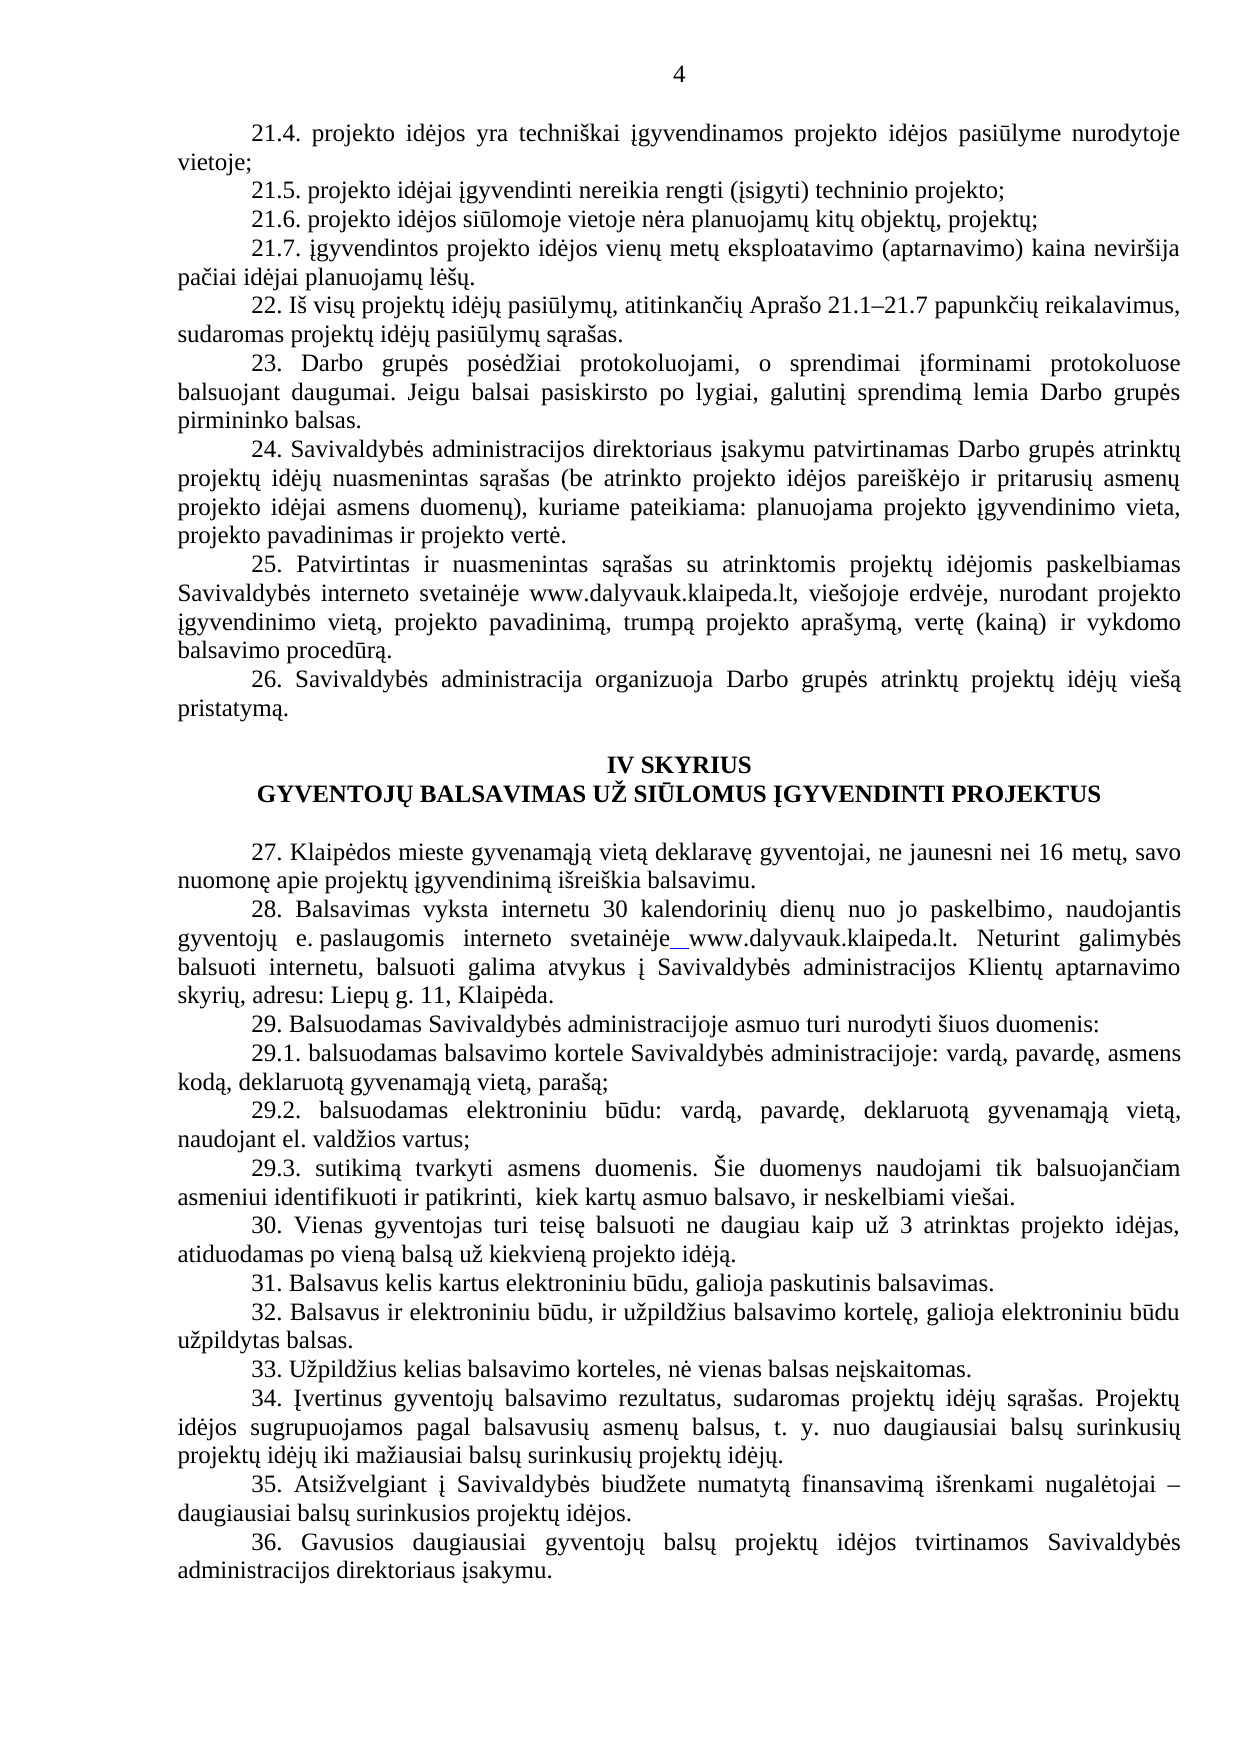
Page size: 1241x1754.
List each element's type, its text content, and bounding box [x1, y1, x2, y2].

text 21.5. projekto idėjai įgyvendinti nereikia rengti (įsigyti) techninio projekto; [177, 176, 1181, 204]
text 32. Balsavus ir elektroniniu būdu, ir užpildžius balsavimo kortelę, galioja elektroniniu būdu užpildytas balsas. [177, 1297, 1181, 1354]
text IV SKYRIUS [177, 751, 1181, 779]
text 22. Iš visų projektų idėjų pasiūlymų, atitinkančių Aprašo 21.1–21.7 papunkčių reikalavimus, sudaromas projektų idėjų pasiūlymų sąrašas. [177, 291, 1181, 348]
text 30. Vienas gyventojas turi teisę balsuoti ne daugiau kaip už 3 atrinktas projekto idėjas, atiduodamas po vieną balsą už kiekvieną projekto idėją. [177, 1211, 1181, 1268]
text 25. Patvirtintas ir nuasmenintas sąrašas su atrinktomis projektų idėjomis paskelbiamas Savivaldybės interneto svetainėje www.dalyvauk.klaipeda.lt, viešojoje erdvėje, nurodant projekto įgyvendinimo vietą, projekto pavadinimą, trumpą projekto aprašymą, vertę (kainą) ir vykdomo balsavimo procedūrą. [177, 549, 1181, 664]
text 34. Įvertinus gyventojų balsavimo rezultatus, sudaromas projektų idėjų sąrašas. Projektų idėjos sugrupuojamos pagal balsavusių asmenų balsus, t. y. nuo daugiausiai balsų surinkusių projektų idėjų iki mažiausiai balsų surinkusių projektų idėjų. [177, 1383, 1181, 1469]
text 33. Užpildžius kelias balsavimo korteles, nė vienas balsas neįskaitomas. [177, 1354, 1181, 1383]
text 27. Klaipėdos mieste gyvenamąją vietą deklaravę gyventojai, ne jaunesni nei 16 metų, savo nuomonę apie projektų įgyvendinimą išreiškia balsavimu. [177, 837, 1181, 894]
text 29.3. sutikimą tvarkyti asmens duomenis. Šie duomenys naudojami tik balsuojančiam asmeniui identifikuoti ir patikrinti, kiek kartų asmuo balsavo, ir neskelbiami viešai. [177, 1153, 1181, 1211]
text 21.4. projekto idėjos yra techniškai įgyvendinamos projekto idėjos pasiūlyme nurodytoje vietoje; [177, 118, 1181, 176]
text 21.6. projekto idėjos siūlomoje vietoje nėra planuojamų kitų objektų, projektų; [177, 204, 1181, 233]
text 29. Balsuodamas Savivaldybės administracijoje asmuo turi nurodyti šiuos duomenis: [177, 1009, 1181, 1038]
text 35. Atsižvelgiant į Savivaldybės biudžete numatytą finansavimą išrenkami nugalėtojai – daugiausiai balsų surinkusios projektų idėjos. [177, 1469, 1181, 1527]
text GYVENTOJŲ BALSAVIMAS UŽ SIŪLOMUS ĮGYVENDINTI PROJEKTUS [177, 779, 1181, 808]
text 26. Savivaldybės administracija organizuoja Darbo grupės atrinktų projektų idėjų viešą pristatymą. [177, 664, 1181, 722]
text 29.2. balsuodamas elektroniniu būdu: vardą, pavardę, deklaruotą gyvenamąją vietą, naudojant el. valdžios vartus; [177, 1096, 1181, 1153]
text 28. Balsavimas vyksta internetu 30 kalendorinių dienų nuo jo paskelbimo, naudojantis gyventojų e. paslaugomis interneto svetainėje www.dalyvauk.klaipeda.lt. Neturint galimybės balsuoti internetu, balsuoti galima atvykus į Savivaldybės administracijos Klientų aptarnavimo skyrių, adresu: Liepų g. 11, Klaipėda. [177, 894, 1181, 1009]
text 24. Savivaldybės administracijos direktoriaus įsakymu patvirtinamas Darbo grupės atrinktų projektų idėjų nuasmenintas sąrašas (be atrinkto projekto idėjos pareiškėjo ir pritarusių asmenų projekto idėjai asmens duomenų), kuriame pateikiama: planuojama projekto įgyvendinimo vieta, projekto pavadinimas ir projekto vertė. [177, 434, 1181, 549]
text 23. Darbo grupės posėdžiai protokoluojami, o sprendimai įforminami protokoluose balsuojant daugumai. Jeigu balsai pasiskirsto po lygiai, galutinį sprendimą lemia Darbo grupės pirmininko balsas. [177, 348, 1181, 434]
text 36. Gavusios daugiausiai gyventojų balsų projektų idėjos tvirtinamos Savivaldybės administracijos direktoriaus įsakymu. [177, 1527, 1181, 1584]
text 21.7. įgyvendintos projekto idėjos vienų metų eksploatavimo (aptarnavimo) kaina neviršija pačiai idėjai planuojamų lėšų. [177, 233, 1181, 291]
text 31. Balsavus kelis kartus elektroniniu būdu, galioja paskutinis balsavimas. [177, 1268, 1181, 1297]
text 29.1. balsuodamas balsavimo kortele Savivaldybės administracijoje: vardą, pavardę, asmens kodą, deklaruotą gyvenamąją vietą, parašą; [177, 1038, 1181, 1096]
